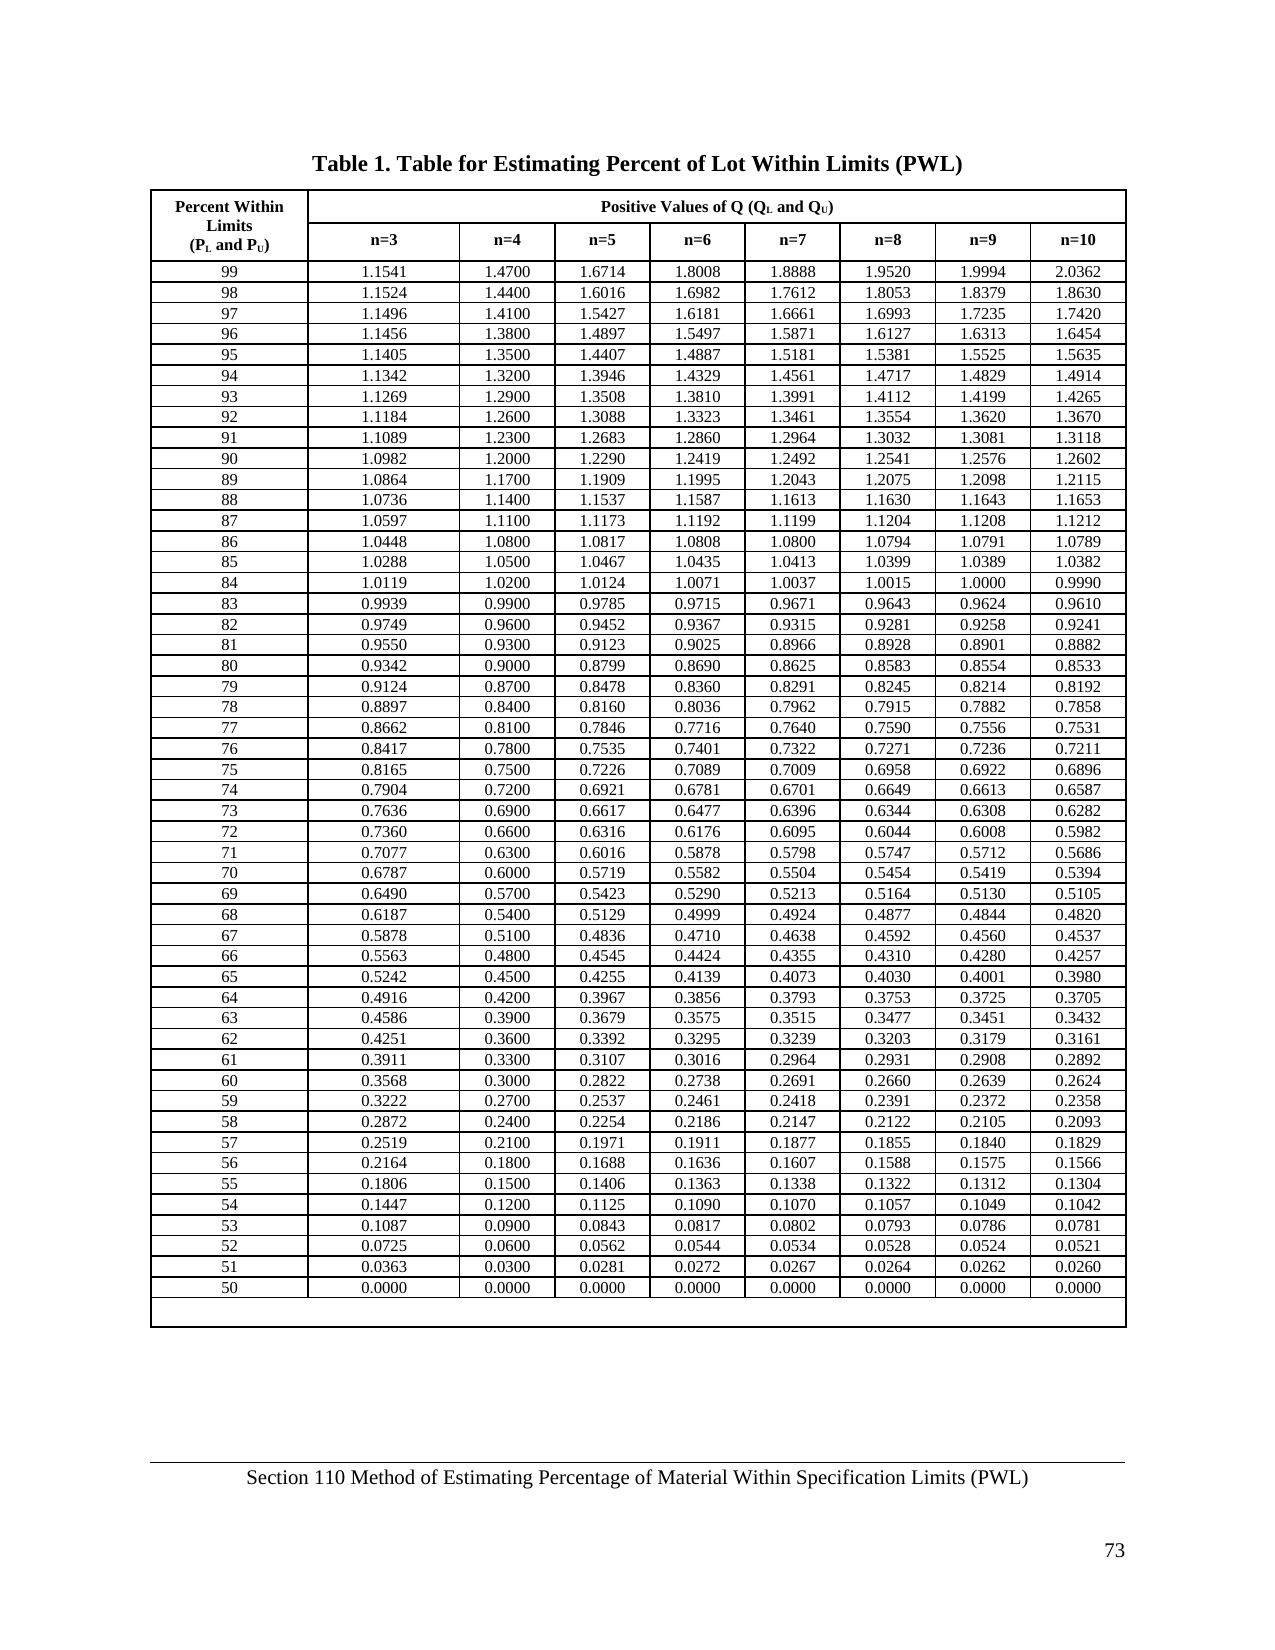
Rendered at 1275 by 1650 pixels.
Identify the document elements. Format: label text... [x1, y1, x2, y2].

table_cell 0.5563 [309, 946, 459, 965]
table_cell 0.3000 [460, 1071, 554, 1089]
table_cell 0.5164 [841, 884, 935, 903]
table_cell 1.4897 [556, 324, 649, 343]
table_cell 1.6127 [841, 324, 935, 343]
table_cell 0.9241 [1031, 615, 1125, 633]
table_cell 0.6016 [556, 842, 649, 862]
table_cell 0.3432 [1031, 1008, 1125, 1027]
table_cell 1.2098 [936, 469, 1030, 488]
table_cell 0.4638 [746, 925, 839, 944]
table_cell 65 [152, 967, 307, 986]
table_cell 0.0000 [841, 1278, 935, 1297]
table_cell 60 [152, 1071, 307, 1089]
table_cell 0.4820 [1031, 905, 1125, 924]
table_cell 0.4310 [841, 946, 935, 965]
table_cell 1.0119 [309, 573, 459, 592]
table_cell 0.2186 [651, 1112, 744, 1131]
table_cell 0.2358 [1031, 1091, 1125, 1110]
table_cell 1.1100 [460, 511, 554, 530]
table_cell 1.2600 [460, 407, 554, 426]
table_cell 0.4424 [651, 946, 744, 965]
table_cell 0.9300 [460, 635, 554, 654]
table_cell 0.2691 [746, 1071, 839, 1089]
table_cell 1.1269 [309, 386, 459, 406]
table_cell 0.0000 [556, 1278, 649, 1297]
table_cell 0.5423 [556, 884, 649, 903]
table_cell 0.2660 [841, 1071, 935, 1089]
table_cell 67 [152, 925, 307, 944]
table_cell 0.0363 [309, 1257, 459, 1276]
table_cell 1.0382 [1031, 552, 1125, 571]
table_cell 0.6396 [746, 801, 839, 820]
table_cell n=10 [1031, 224, 1125, 260]
table_cell 79 [152, 677, 307, 696]
table_cell 0.0802 [746, 1216, 839, 1235]
table_cell 1.5635 [1031, 345, 1125, 364]
table_cell 0.6600 [460, 822, 554, 841]
table_cell 85 [152, 552, 307, 571]
table_cell 0.2100 [460, 1133, 554, 1152]
table_cell 0.3203 [841, 1029, 935, 1048]
table_cell 1.1630 [841, 490, 935, 509]
table_cell 1.3088 [556, 407, 649, 426]
table_cell 1.3032 [841, 428, 935, 447]
table_cell 0.8165 [309, 760, 459, 779]
table_cell 0.6922 [936, 760, 1030, 779]
table_cell 0.7211 [1031, 739, 1125, 758]
table_cell 1.5181 [746, 345, 839, 364]
table_cell 0.1800 [460, 1153, 554, 1172]
table_cell 0.7904 [309, 780, 459, 799]
table_cell 0.0260 [1031, 1257, 1125, 1276]
table_cell 0.7800 [460, 739, 554, 758]
table_cell 0.7077 [309, 842, 459, 862]
table_cell 78 [152, 697, 307, 716]
table_cell 0.9123 [556, 635, 649, 654]
table_cell 0.7556 [936, 718, 1030, 737]
table_cell 0.0000 [460, 1278, 554, 1297]
table_cell 0.6490 [309, 884, 459, 903]
table_cell 0.6316 [556, 822, 649, 841]
table_cell 0.9315 [746, 615, 839, 633]
table_cell 1.0500 [460, 552, 554, 571]
table_cell 0.0843 [556, 1216, 649, 1235]
table_cell 0.3980 [1031, 967, 1125, 986]
table_cell 0.6308 [936, 801, 1030, 820]
table_cell 1.4561 [746, 366, 839, 385]
table_cell 1.3620 [936, 407, 1030, 426]
table_cell 0.7882 [936, 697, 1030, 716]
table_cell 73 [152, 801, 307, 820]
table_cell 0.1840 [936, 1133, 1030, 1152]
table_cell 0.5982 [1031, 822, 1125, 841]
table_cell 0.0264 [841, 1257, 935, 1276]
table_cell 0.5878 [651, 842, 744, 862]
table_cell 0.2738 [651, 1071, 744, 1089]
table_cell 1.2541 [841, 449, 935, 468]
table_cell 0.9600 [460, 615, 554, 633]
table_cell 0.8214 [936, 677, 1030, 696]
table_cell 0.3900 [460, 1008, 554, 1027]
table_cell 1.0864 [309, 469, 459, 488]
table_cell 0.5878 [309, 925, 459, 944]
table_cell 0.4030 [841, 967, 935, 986]
table_cell 0.9624 [936, 594, 1030, 613]
table_cell 0.1363 [651, 1174, 744, 1193]
table_cell 1.3800 [460, 324, 554, 343]
table_cell 0.1500 [460, 1174, 554, 1193]
table_cell 1.3946 [556, 366, 649, 385]
table_cell 1.8008 [651, 262, 744, 281]
table_cell 95 [152, 345, 307, 364]
table_cell 0.3705 [1031, 988, 1125, 1007]
table_cell 0.8882 [1031, 635, 1125, 654]
table_cell 82 [152, 615, 307, 633]
table_cell 1.8630 [1031, 283, 1125, 302]
table_cell 0.8928 [841, 635, 935, 654]
table_cell 0.2372 [936, 1091, 1030, 1110]
table_cell 1.1700 [460, 469, 554, 488]
table_cell 1.1541 [309, 262, 459, 281]
table_cell 1.5871 [746, 324, 839, 343]
table_cell 1.0389 [936, 552, 1030, 571]
table_cell 0.6896 [1031, 760, 1125, 779]
table_cell 1.1613 [746, 490, 839, 509]
table_cell 89 [152, 469, 307, 488]
table_cell 0.0000 [651, 1278, 744, 1297]
table_cell 0.8700 [460, 677, 554, 696]
table_cell 77 [152, 718, 307, 737]
table_cell 0.6187 [309, 905, 459, 924]
table_cell 76 [152, 739, 307, 758]
table_cell 0.7590 [841, 718, 935, 737]
table_cell 0.3575 [651, 1008, 744, 1027]
table_cell 1.0015 [841, 573, 935, 592]
table_cell 0.2147 [746, 1112, 839, 1131]
table_cell 0.5290 [651, 884, 744, 903]
table_cell 1.6993 [841, 303, 935, 323]
table_cell 0.0262 [936, 1257, 1030, 1276]
table_cell 0.0521 [1031, 1236, 1125, 1255]
table_cell 0.9785 [556, 594, 649, 613]
table_cell 0.0793 [841, 1216, 935, 1235]
table_cell 0.6958 [841, 760, 935, 779]
table_cell 0.9000 [460, 656, 554, 675]
table_cell 0.1049 [936, 1195, 1030, 1214]
table_cell 1.4717 [841, 366, 935, 385]
table_cell 0.3392 [556, 1029, 649, 1048]
table_cell 0.8245 [841, 677, 935, 696]
table_cell 0.4355 [746, 946, 839, 965]
table_cell 56 [152, 1153, 307, 1172]
table_cell 0.9715 [651, 594, 744, 613]
table_cell 0.9452 [556, 615, 649, 633]
table_cell 0.4073 [746, 967, 839, 986]
table_cell 1.4407 [556, 345, 649, 364]
table_cell 0.7858 [1031, 697, 1125, 716]
table_cell 1.2300 [460, 428, 554, 447]
table_cell 97 [152, 303, 307, 323]
table_cell 1.3670 [1031, 407, 1125, 426]
table_cell 0.4257 [1031, 946, 1125, 965]
table_cell 1.2964 [746, 428, 839, 447]
table_cell 1.0817 [556, 532, 649, 551]
table_cell 1.3500 [460, 345, 554, 364]
table_cell 0.7535 [556, 739, 649, 758]
text Table 1. Table for Estimating Percent of Lot Within Limits (PWL) [150, 150, 1125, 176]
table_cell 0.5130 [936, 884, 1030, 903]
table_cell 0.0000 [936, 1278, 1030, 1297]
table_cell 1.3991 [746, 386, 839, 406]
table_cell 1.7612 [746, 283, 839, 302]
table_cell 0.3967 [556, 988, 649, 1007]
table_cell 0.9367 [651, 615, 744, 633]
table_cell 1.3461 [746, 407, 839, 426]
table_cell 1.0736 [309, 490, 459, 509]
table_cell 1.8379 [936, 283, 1030, 302]
table_cell 1.1400 [460, 490, 554, 509]
table_cell 75 [152, 760, 307, 779]
table_cell 99 [152, 262, 307, 281]
table_cell 1.5427 [556, 303, 649, 323]
table_cell 0.5712 [936, 842, 1030, 862]
table_cell 0.5504 [746, 863, 839, 882]
table_cell 0.2964 [746, 1050, 839, 1069]
table_cell 63 [152, 1008, 307, 1027]
table_cell 0.5454 [841, 863, 935, 882]
table_cell 2.0362 [1031, 262, 1125, 281]
table_cell 0.6008 [936, 822, 1030, 841]
table_cell 1.2075 [841, 469, 935, 488]
table_cell 0.2822 [556, 1071, 649, 1089]
table_cell n=6 [651, 224, 744, 260]
table_cell 1.2683 [556, 428, 649, 447]
table_cell 1.8053 [841, 283, 935, 302]
table_cell 0.1688 [556, 1153, 649, 1172]
table_cell 1.0794 [841, 532, 935, 551]
table_cell 0.5747 [841, 842, 935, 862]
table_cell 98 [152, 283, 307, 302]
table_cell 0.9610 [1031, 594, 1125, 613]
table_cell 0.3911 [309, 1050, 459, 1069]
table_cell 1.3118 [1031, 428, 1125, 447]
table_cell 0.9025 [651, 635, 744, 654]
table_cell 1.1089 [309, 428, 459, 447]
table_cell 1.1173 [556, 511, 649, 530]
table_cell 1.2492 [746, 449, 839, 468]
table_cell 1.1537 [556, 490, 649, 509]
table_cell 0.1607 [746, 1153, 839, 1172]
table_cell 0.3679 [556, 1008, 649, 1027]
table_cell 1.4112 [841, 386, 935, 406]
table_cell 1.7420 [1031, 303, 1125, 323]
table_header Positive Values of Q (QL and QU) [309, 191, 1125, 222]
table_cell 0.9342 [309, 656, 459, 675]
table_cell 1.3200 [460, 366, 554, 385]
table_cell 0.7401 [651, 739, 744, 758]
table_cell 0.3222 [309, 1091, 459, 1110]
table_cell 0.9749 [309, 615, 459, 633]
table_cell 69 [152, 884, 307, 903]
table_cell 0.2908 [936, 1050, 1030, 1069]
table_cell 1.0124 [556, 573, 649, 592]
table_cell 1.2419 [651, 449, 744, 468]
table_cell 0.1090 [651, 1195, 744, 1214]
table_cell 66 [152, 946, 307, 965]
table_cell 0.7636 [309, 801, 459, 820]
table_cell 0.0300 [460, 1257, 554, 1276]
table_cell 0.5213 [746, 884, 839, 903]
table_cell 0.7271 [841, 739, 935, 758]
table_cell 0.8192 [1031, 677, 1125, 696]
table_cell 0.3568 [309, 1071, 459, 1089]
table_cell 0.8966 [746, 635, 839, 654]
table_cell 52 [152, 1236, 307, 1255]
table_cell 1.6016 [556, 283, 649, 302]
table_cell 0.8036 [651, 697, 744, 716]
table_cell 94 [152, 366, 307, 385]
table_cell 1.6454 [1031, 324, 1125, 343]
table_cell 0.6300 [460, 842, 554, 862]
table_cell 0.0267 [746, 1257, 839, 1276]
table_cell 0.8478 [556, 677, 649, 696]
table_cell 0.9671 [746, 594, 839, 613]
table_cell 0.4836 [556, 925, 649, 944]
table_cell 54 [152, 1195, 307, 1214]
table_cell 0.2105 [936, 1112, 1030, 1131]
table_cell 0.2254 [556, 1112, 649, 1131]
table_cell n=7 [746, 224, 839, 260]
table_cell 0.8799 [556, 656, 649, 675]
table_cell 62 [152, 1029, 307, 1048]
table_cell 0.4924 [746, 905, 839, 924]
table_cell 0.8583 [841, 656, 935, 675]
table_cell 0.1447 [309, 1195, 459, 1214]
table_cell 0.3161 [1031, 1029, 1125, 1048]
table_cell n=9 [936, 224, 1030, 260]
table_cell 0.3300 [460, 1050, 554, 1069]
table_cell 0.1125 [556, 1195, 649, 1214]
table_cell 0.1312 [936, 1174, 1030, 1193]
table_cell 58 [152, 1112, 307, 1131]
table_cell 0.7236 [936, 739, 1030, 758]
table_cell 0.1406 [556, 1174, 649, 1193]
table_cell 0.5129 [556, 905, 649, 924]
table_cell 1.0000 [936, 573, 1030, 592]
table_cell 50 [152, 1278, 307, 1297]
table_cell 0.0786 [936, 1216, 1030, 1235]
table_cell 1.0037 [746, 573, 839, 592]
table_cell 0.1087 [309, 1216, 459, 1235]
table_cell 1.0597 [309, 511, 459, 530]
table_cell 1.1208 [936, 511, 1030, 530]
table_cell 1.1653 [1031, 490, 1125, 509]
table_cell 0.4592 [841, 925, 935, 944]
table_cell 0.7226 [556, 760, 649, 779]
table_cell 1.1496 [309, 303, 459, 323]
table_cell 1.0982 [309, 449, 459, 468]
table_cell 1.2290 [556, 449, 649, 468]
table_cell 0.2391 [841, 1091, 935, 1110]
table_cell 0.8100 [460, 718, 554, 737]
table_cell 0.6649 [841, 780, 935, 799]
table_cell 0.7915 [841, 697, 935, 716]
table_cell 0.3725 [936, 988, 1030, 1007]
table_cell 1.2860 [651, 428, 744, 447]
table_cell 0.0528 [841, 1236, 935, 1255]
table_cell 0.6000 [460, 863, 554, 882]
table_cell 1.4700 [460, 262, 554, 281]
table_cell 0.1911 [651, 1133, 744, 1152]
table_cell 1.3081 [936, 428, 1030, 447]
table_cell 1.0800 [460, 532, 554, 551]
table_cell 0.5582 [651, 863, 744, 882]
table_cell 0.3179 [936, 1029, 1030, 1048]
table_cell 0.5686 [1031, 842, 1125, 862]
table_cell 0.5394 [1031, 863, 1125, 882]
table_cell 55 [152, 1174, 307, 1193]
table_cell 0.0900 [460, 1216, 554, 1235]
table_cell 1.5525 [936, 345, 1030, 364]
table_cell 90 [152, 449, 307, 468]
table_cell 0.2461 [651, 1091, 744, 1110]
table_cell 0.6176 [651, 822, 744, 841]
table_cell 0.6900 [460, 801, 554, 820]
table_cell 70 [152, 863, 307, 882]
table_cell 51 [152, 1257, 307, 1276]
table_cell 0.7322 [746, 739, 839, 758]
table_cell 0.3793 [746, 988, 839, 1007]
table_cell 0.4844 [936, 905, 1030, 924]
table_cell 0.6701 [746, 780, 839, 799]
table_cell 0.1877 [746, 1133, 839, 1152]
table_cell 71 [152, 842, 307, 862]
table_cell 61 [152, 1050, 307, 1069]
table_cell 0.2872 [309, 1112, 459, 1131]
table_cell 1.0791 [936, 532, 1030, 551]
table_cell 86 [152, 532, 307, 551]
table_cell 1.1995 [651, 469, 744, 488]
table_cell 0.1575 [936, 1153, 1030, 1172]
table_cell 0.2639 [936, 1071, 1030, 1089]
table_cell 80 [152, 656, 307, 675]
table_cell 0.0817 [651, 1216, 744, 1235]
table_cell 0.4710 [651, 925, 744, 944]
table_cell 0.9939 [309, 594, 459, 613]
table_cell 0.6787 [309, 863, 459, 882]
table_cell 0.4280 [936, 946, 1030, 965]
table_cell 1.2900 [460, 386, 554, 406]
table_cell 0.4001 [936, 967, 1030, 986]
table_header Percent Within Limits (PL and PU) [152, 191, 307, 260]
table_cell 0.5400 [460, 905, 554, 924]
table_cell 0.7640 [746, 718, 839, 737]
table_cell 0.8160 [556, 697, 649, 716]
table_cell 1.0399 [841, 552, 935, 571]
table_cell 0.5419 [936, 863, 1030, 882]
table_cell 0.1829 [1031, 1133, 1125, 1152]
table_cell 1.1212 [1031, 511, 1125, 530]
table_cell 1.0288 [309, 552, 459, 571]
table_cell 0.9990 [1031, 573, 1125, 592]
table_cell 0.4200 [460, 988, 554, 1007]
table_cell 0.8662 [309, 718, 459, 737]
table_cell 1.4914 [1031, 366, 1125, 385]
table_cell 0.7531 [1031, 718, 1125, 737]
table_cell 1.6982 [651, 283, 744, 302]
table_cell 0.3477 [841, 1008, 935, 1027]
table_cell 1.3554 [841, 407, 935, 426]
table_cell 0.5100 [460, 925, 554, 944]
table_cell 1.0800 [746, 532, 839, 551]
table_cell 0.4916 [309, 988, 459, 1007]
table_cell 0.2700 [460, 1091, 554, 1110]
table_cell 0.5700 [460, 884, 554, 903]
table_cell 0.1338 [746, 1174, 839, 1193]
table_cell 1.4100 [460, 303, 554, 323]
table_cell 0.1588 [841, 1153, 935, 1172]
table_cell 0.6477 [651, 801, 744, 820]
table_cell 72 [152, 822, 307, 841]
table_cell 92 [152, 407, 307, 426]
table_cell 1.2115 [1031, 469, 1125, 488]
table_cell 1.0071 [651, 573, 744, 592]
table_cell 64 [152, 988, 307, 1007]
table_cell 0.2093 [1031, 1112, 1125, 1131]
table_cell 0.3295 [651, 1029, 744, 1048]
table_cell 83 [152, 594, 307, 613]
table_cell 0.0534 [746, 1236, 839, 1255]
table_cell 0.4500 [460, 967, 554, 986]
table_cell 0.8360 [651, 677, 744, 696]
table_cell 1.2000 [460, 449, 554, 468]
table_cell 0.1057 [841, 1195, 935, 1214]
table_cell 1.4887 [651, 345, 744, 364]
table_cell 0.3107 [556, 1050, 649, 1069]
table_cell 1.6714 [556, 262, 649, 281]
table_cell 0.1070 [746, 1195, 839, 1214]
table_cell 1.0467 [556, 552, 649, 571]
table_cell 1.6313 [936, 324, 1030, 343]
table_cell 96 [152, 324, 307, 343]
table_cell 0.3239 [746, 1029, 839, 1048]
table_cell 0.1636 [651, 1153, 744, 1172]
table_cell 59 [152, 1091, 307, 1110]
table_cell 1.1456 [309, 324, 459, 343]
table_cell 0.8417 [309, 739, 459, 758]
table_cell 0.8533 [1031, 656, 1125, 675]
table_cell 0.1200 [460, 1195, 554, 1214]
table_cell 1.1204 [841, 511, 935, 530]
table_cell 1.1199 [746, 511, 839, 530]
table_cell 0.9550 [309, 635, 459, 654]
table_cell n=3 [309, 224, 459, 260]
table_cell 0.7360 [309, 822, 459, 841]
table_cell 0.2519 [309, 1133, 459, 1152]
table_cell n=4 [460, 224, 554, 260]
table_cell 1.3508 [556, 386, 649, 406]
table_cell 0.2400 [460, 1112, 554, 1131]
table_cell 0.8901 [936, 635, 1030, 654]
table_cell 0.2931 [841, 1050, 935, 1069]
table_cell 0.6282 [1031, 801, 1125, 820]
table_cell 1.5381 [841, 345, 935, 364]
table_cell 0.6617 [556, 801, 649, 820]
table_cell 0.8400 [460, 697, 554, 716]
table_cell 68 [152, 905, 307, 924]
table_cell 0.5719 [556, 863, 649, 882]
table_cell 1.4400 [460, 283, 554, 302]
table_cell 0.7962 [746, 697, 839, 716]
table_cell [152, 1298, 1125, 1326]
table_cell 1.5497 [651, 324, 744, 343]
table_cell 87 [152, 511, 307, 530]
table_cell 1.7235 [936, 303, 1030, 323]
table_cell 0.4545 [556, 946, 649, 965]
table_cell 0.4537 [1031, 925, 1125, 944]
table_cell 1.6181 [651, 303, 744, 323]
table_cell 1.0200 [460, 573, 554, 592]
table_cell 0.4139 [651, 967, 744, 986]
table_cell 0.6613 [936, 780, 1030, 799]
table_cell 1.1643 [936, 490, 1030, 509]
table_cell 0.0562 [556, 1236, 649, 1255]
table_cell 0.0600 [460, 1236, 554, 1255]
table_cell 1.9520 [841, 262, 935, 281]
table_cell 1.1524 [309, 283, 459, 302]
table_cell 0.1042 [1031, 1195, 1125, 1214]
table_cell 0.1322 [841, 1174, 935, 1193]
table_cell 91 [152, 428, 307, 447]
table_cell 1.3323 [651, 407, 744, 426]
table_cell 1.4829 [936, 366, 1030, 385]
table_cell 53 [152, 1216, 307, 1235]
table_cell 0.3016 [651, 1050, 744, 1069]
table_cell 0.0524 [936, 1236, 1030, 1255]
table_cell 0.7200 [460, 780, 554, 799]
table_cell 0.2164 [309, 1153, 459, 1172]
table_cell 1.4199 [936, 386, 1030, 406]
table_cell 0.3451 [936, 1008, 1030, 1027]
table_cell 1.4329 [651, 366, 744, 385]
table_cell 93 [152, 386, 307, 406]
table_cell 0.2624 [1031, 1071, 1125, 1089]
table_cell 0.4800 [460, 946, 554, 965]
table_cell 1.6661 [746, 303, 839, 323]
table_cell 1.1909 [556, 469, 649, 488]
table_cell 0.3753 [841, 988, 935, 1007]
table_cell 74 [152, 780, 307, 799]
table_cell 0.7009 [746, 760, 839, 779]
table_cell 0.9124 [309, 677, 459, 696]
table_cell 0.3600 [460, 1029, 554, 1048]
table_cell 0.7716 [651, 718, 744, 737]
table_cell 0.8625 [746, 656, 839, 675]
table_cell 0.0000 [746, 1278, 839, 1297]
table_cell 0.0272 [651, 1257, 744, 1276]
table_cell 1.3810 [651, 386, 744, 406]
table_cell 1.0413 [746, 552, 839, 571]
table_cell 1.1587 [651, 490, 744, 509]
table_cell 88 [152, 490, 307, 509]
table_cell 1.1342 [309, 366, 459, 385]
table_cell 0.4586 [309, 1008, 459, 1027]
table_cell 0.4560 [936, 925, 1030, 944]
table_cell 0.6781 [651, 780, 744, 799]
table_cell 1.0448 [309, 532, 459, 551]
table_cell 1.2576 [936, 449, 1030, 468]
table_cell 0.1566 [1031, 1153, 1125, 1172]
table_cell 57 [152, 1133, 307, 1152]
table_cell 0.5105 [1031, 884, 1125, 903]
table_cell 1.2602 [1031, 449, 1125, 468]
table_cell 0.3515 [746, 1008, 839, 1027]
table_cell 0.4877 [841, 905, 935, 924]
table_cell 1.1405 [309, 345, 459, 364]
table_cell 0.7089 [651, 760, 744, 779]
table_cell n=5 [556, 224, 649, 260]
table_cell 0.5242 [309, 967, 459, 986]
table_cell 0.4251 [309, 1029, 459, 1048]
table_cell 0.9643 [841, 594, 935, 613]
table_cell 84 [152, 573, 307, 592]
table_cell 0.6344 [841, 801, 935, 820]
table_cell 81 [152, 635, 307, 654]
table_cell 0.0000 [1031, 1278, 1125, 1297]
table_cell 1.0435 [651, 552, 744, 571]
table_cell 0.3856 [651, 988, 744, 1007]
table_cell 0.8554 [936, 656, 1030, 675]
table_cell 0.0281 [556, 1257, 649, 1276]
table_cell 0.7846 [556, 718, 649, 737]
table_cell 0.9900 [460, 594, 554, 613]
table_cell 0.0000 [309, 1278, 459, 1297]
table_cell 0.8897 [309, 697, 459, 716]
table_cell 1.0808 [651, 532, 744, 551]
table_cell 0.0544 [651, 1236, 744, 1255]
table_cell 0.9258 [936, 615, 1030, 633]
table_cell 0.2122 [841, 1112, 935, 1131]
table_cell 0.1304 [1031, 1174, 1125, 1193]
table_cell 1.4265 [1031, 386, 1125, 406]
table_cell 0.0781 [1031, 1216, 1125, 1235]
table_cell 0.8690 [651, 656, 744, 675]
table_cell 0.5798 [746, 842, 839, 862]
table_cell 0.2892 [1031, 1050, 1125, 1069]
table_cell 0.9281 [841, 615, 935, 633]
table_cell 0.2418 [746, 1091, 839, 1110]
table_cell 1.0789 [1031, 532, 1125, 551]
table_cell n=8 [841, 224, 935, 260]
table_cell 0.6044 [841, 822, 935, 841]
table_cell 1.2043 [746, 469, 839, 488]
table_cell 0.2537 [556, 1091, 649, 1110]
table_cell 1.1192 [651, 511, 744, 530]
table_cell 0.6921 [556, 780, 649, 799]
table_cell 0.8291 [746, 677, 839, 696]
table_cell 0.7500 [460, 760, 554, 779]
table_cell 1.1184 [309, 407, 459, 426]
table_cell 1.9994 [936, 262, 1030, 281]
table_cell 0.4255 [556, 967, 649, 986]
table_cell 0.1855 [841, 1133, 935, 1152]
table_cell 1.8888 [746, 262, 839, 281]
table_cell 0.4999 [651, 905, 744, 924]
table_cell 0.1806 [309, 1174, 459, 1193]
table_cell 0.6587 [1031, 780, 1125, 799]
table_cell 0.1971 [556, 1133, 649, 1152]
table_cell 0.6095 [746, 822, 839, 841]
table_cell 0.0725 [309, 1236, 459, 1255]
